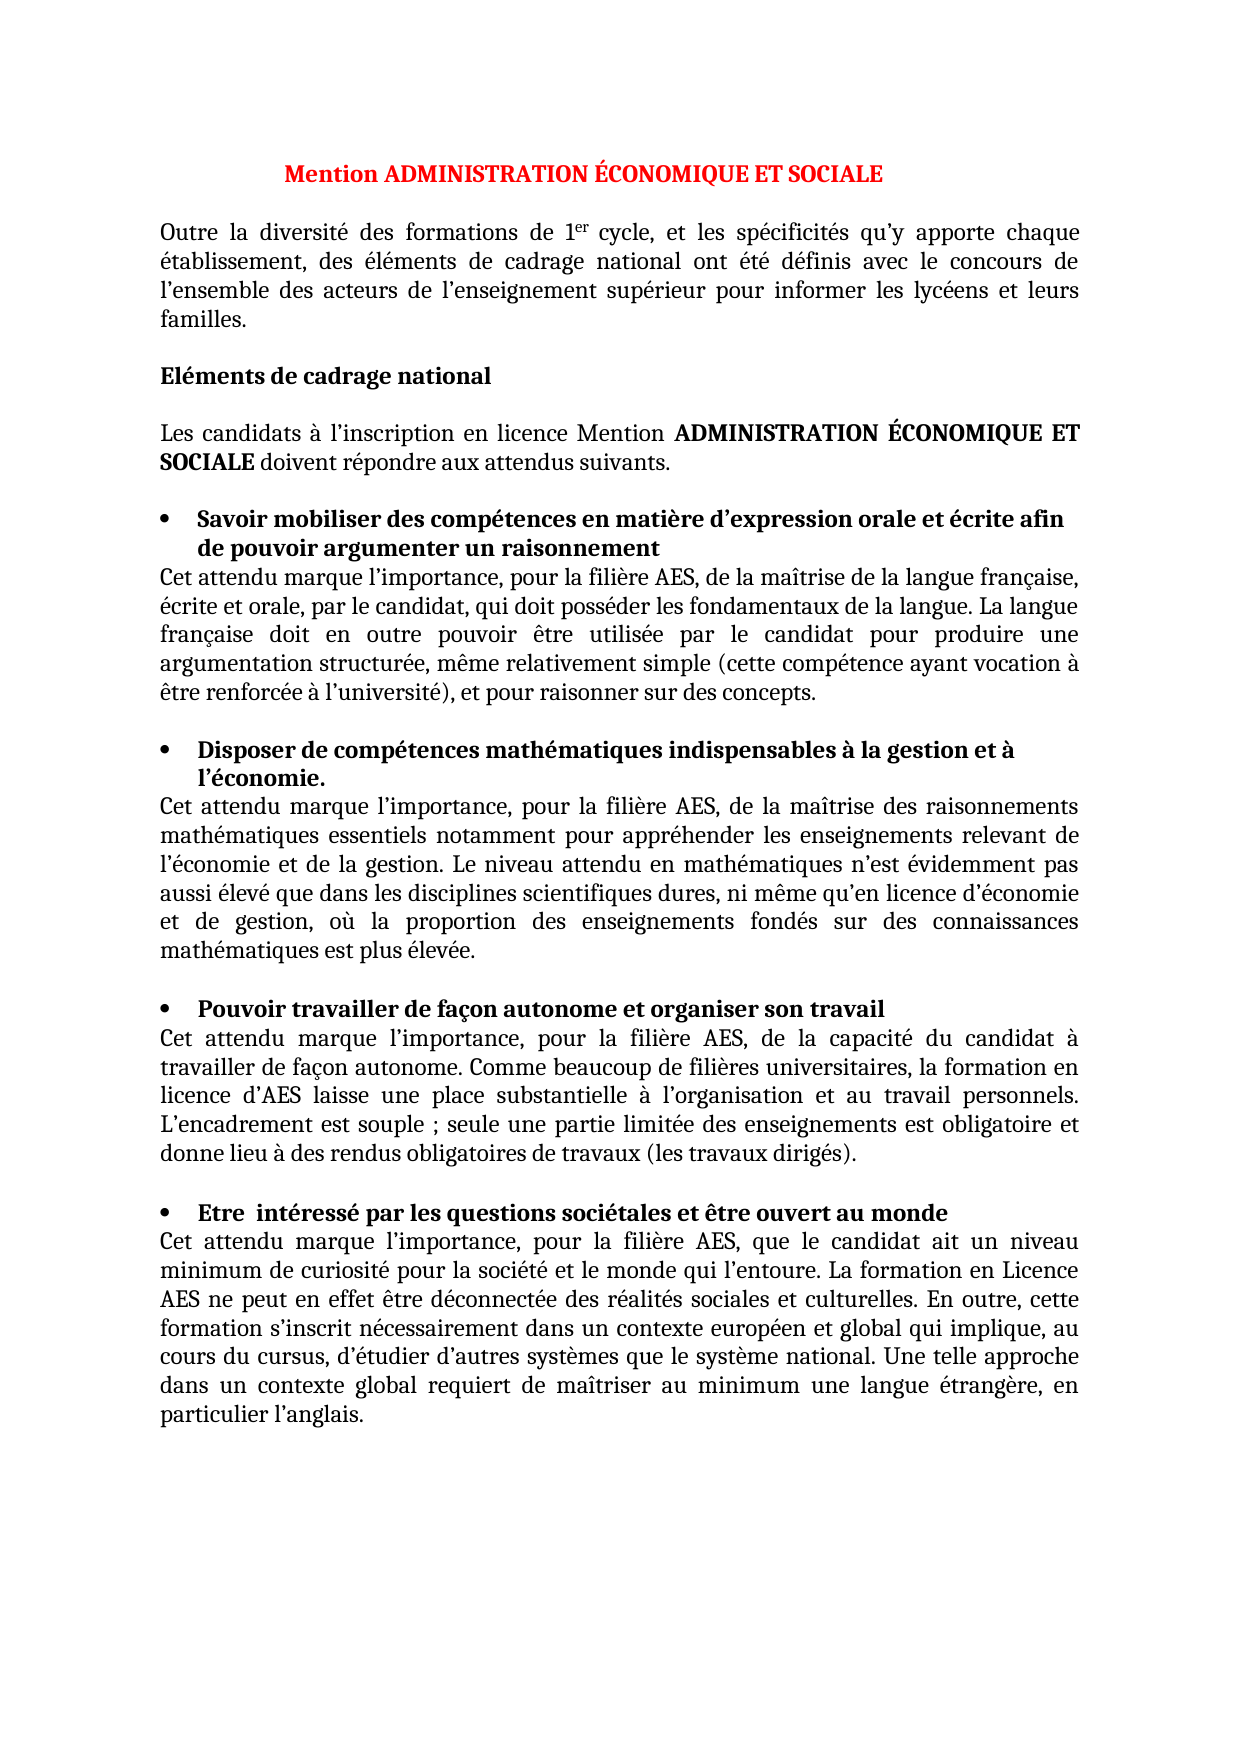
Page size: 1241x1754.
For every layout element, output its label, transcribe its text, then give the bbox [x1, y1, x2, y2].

text Cet attendu marque l’importance, pour la filière AES, que le candidat ait un niveau minimum de curiosité pour la société et le monde qui l’entoure. La formation en Licence AES ne peut en effet être déconnectée des réalités sociales et culturelles. En outre, cette formation s’inscrit nécessairement dans un contexte européen et global qui implique, au cours du cursus, d’étudier d’autres systèmes que le système national. Une telle approche dans un contexte global requiert de maîtriser au minimum une langue étrangère, en particulier l’anglais. [160, 1227, 1080, 1428]
text Les candidats à l’inscription en licence Mention ADMINISTRATION ÉCONOMIQUE ET SOCIALE doivent répondre aux attendus suivants. [160, 419, 1080, 477]
list Savoir mobiliser des compétences en matière d’expression orale et écrite afin de pouvoir argumenter un raisonnement [160, 505, 1080, 563]
text Outre la diversité des formations de 1er cycle, et les spécificités qu’y apporte chaque établissement, des éléments de cadrage national ont été définis avec le concours de l’ensemble des acteurs de l’enseignement supérieur pour informer les lycéens et leurs familles. [160, 217, 1080, 333]
text Eléments de cadrage national [160, 362, 1093, 391]
text Cet attendu marque l’importance, pour la filière AES, de la maîtrise des raisonnements mathématiques essentiels notamment pour appréhender les enseignements relevant de l’économie et de la gestion. Le niveau attendu en mathématiques n’est évidemment pas aussi élevé que dans les disciplines scientifiques dures, ni même qu’en licence d’économie et de gestion, où la proportion des enseignements fondés sur des connaissances mathématiques est plus élevée. [160, 792, 1080, 965]
text Mention ADMINISTRATION ÉCONOMIQUE ET SOCIALE [284, 160, 1093, 189]
list Pouvoir travailler de façon autonome et organiser son travail [160, 993, 1093, 1024]
list Etre intéressé par les questions sociétales et être ouvert au monde [160, 1197, 1093, 1227]
text Cet attendu marque l’importance, pour la filière AES, de la capacité du candidat à travailler de façon autonome. Comme beaucoup de filières universitaires, la formation en licence d’AES laisse une place substantielle à l’organisation et au travail personnels. L’encadrement est souple ; seule une partie limitée des enseignements est obligatoire et donne lieu à des rendus obligatoires de travaux (les travaux dirigés). [160, 1024, 1080, 1168]
text Cet attendu marque l’importance, pour la filière AES, de la maîtrise de la langue française, écrite et orale, par le candidat, qui doit posséder les fondamentaux de la langue. La langue française doit en outre pouvoir être utilisée par le candidat pour produire une argumentation structurée, même relativement simple (cette compétence ayant vocation à être renforcée à l’université), et pour raisonner sur des concepts. [160, 563, 1080, 707]
list Disposer de compétences mathématiques indispensables à la gestion et à l’économie. [160, 736, 1080, 792]
